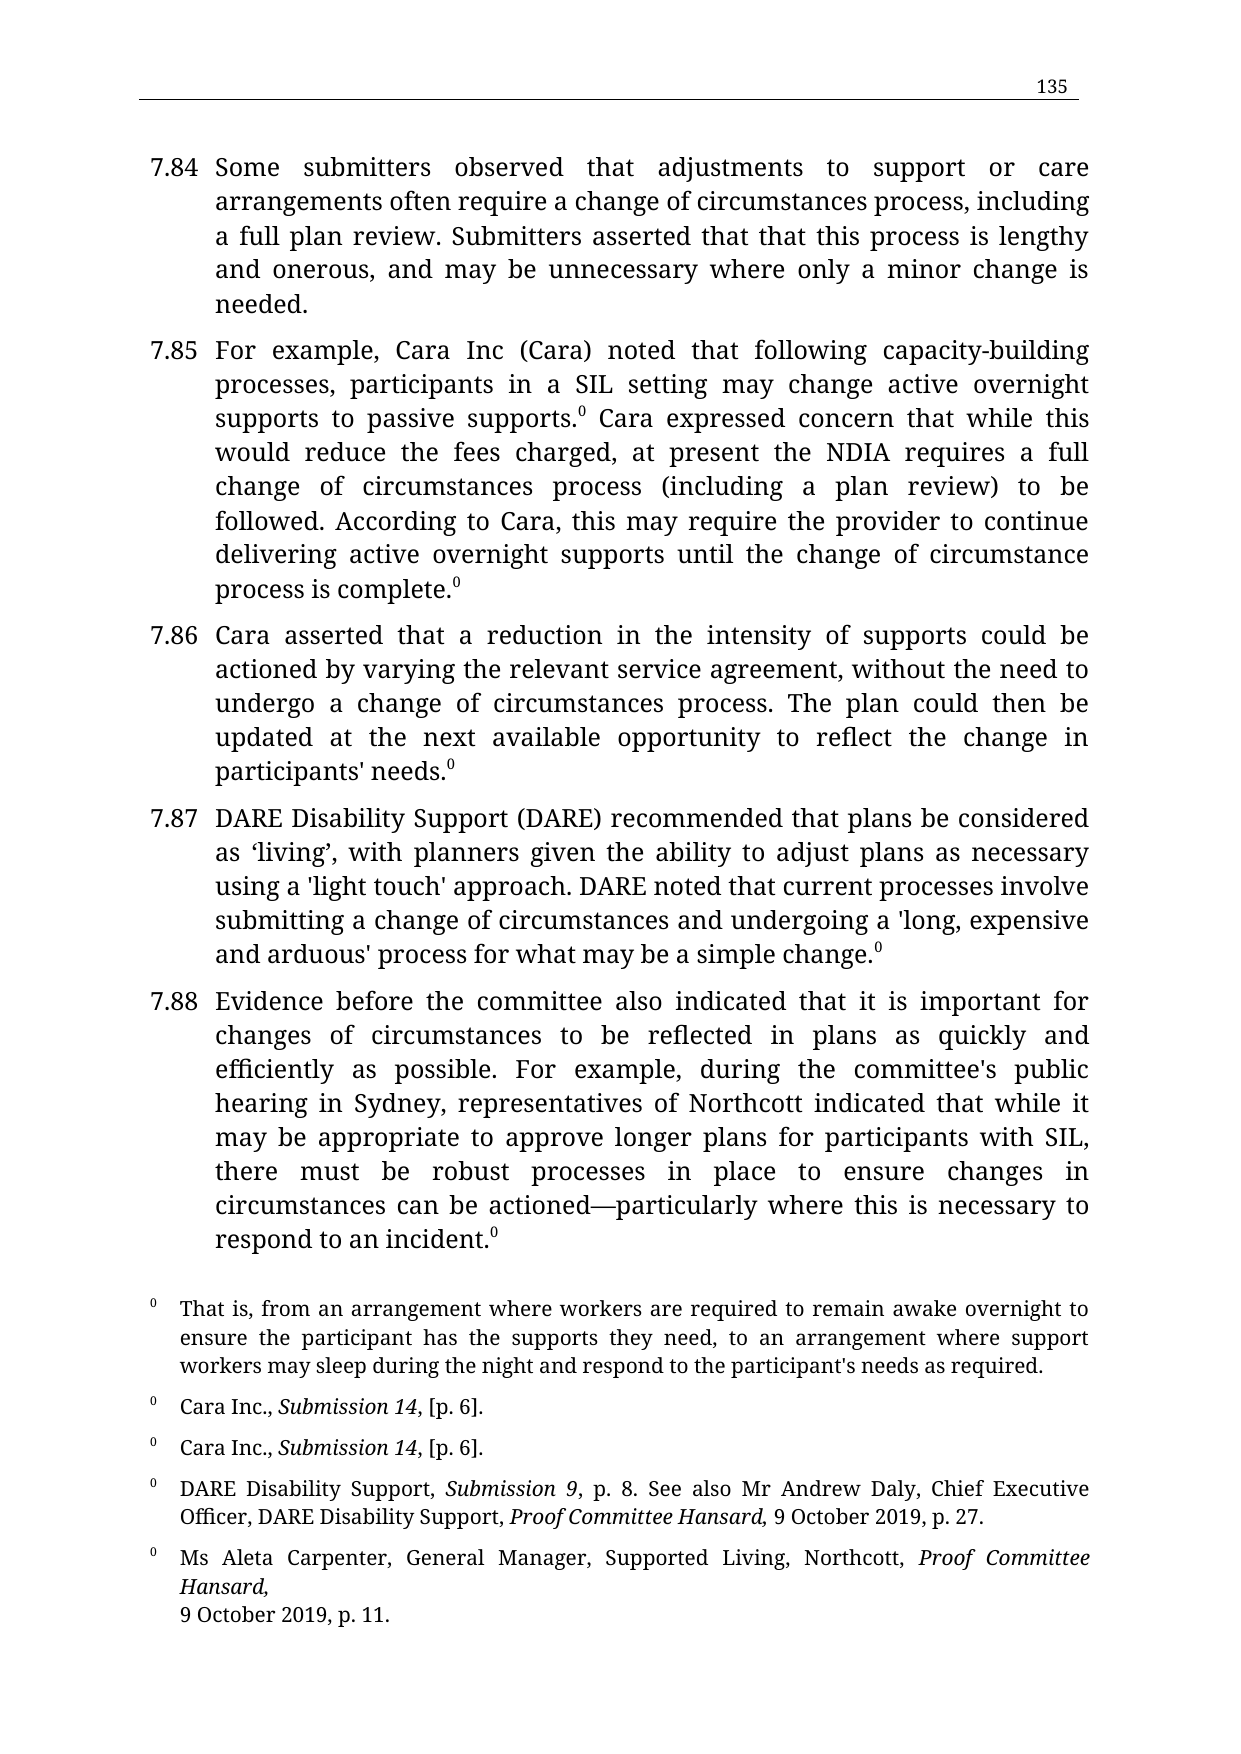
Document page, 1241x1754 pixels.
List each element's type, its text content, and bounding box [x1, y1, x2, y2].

text 7.85 For example, Cara Inc (Cara) noted that following capacity-building processes, participants in a SIL setting may change active overnight supports to passive supports. Cara expressed concern that while this would reduce the fees charged, at present the NDIA requires a full change of circumstances process (including a plan review) to be followed. According to Cara, this may require the provider to continue delivering active overnight supports until the change of circumstance process is complete. [150, 333, 1090, 605]
text 7.88 Evidence before the committee also indicated that it is important for changes of circumstances to be reflected in plans as quickly and efficiently as possible. For example, during the committee's public hearing in Sydney, representatives of Northcott indicated that while it may be appropriate to approve longer plans for participants with SIL, there must be robust processes in place to ensure changes in circumstances can be actioned—particularly where this is necessary to respond to an incident. [150, 983, 1090, 1256]
text 7.84 Some submitters observed that adjustments to support or care arrangements often require a change of circumstances process, including a full plan review. Submitters asserted that that this process is lengthy and onerous, and may be unnecessary where only a minor change is needed. [150, 150, 1090, 320]
text 7.87 DARE Disability Support (DARE) recommended that plans be considered as ‘living’, with planners given the ability to adjust plans as necessary using a 'light touch' approach. DARE noted that current processes involve submitting a change of circumstances and undergoing a 'long, expensive and arduous' process for what may be a simple change. [150, 801, 1090, 971]
text 7.86 Cara asserted that a reduction in the intensity of supports could be actioned by varying the relevant service agreement, without the need to undergo a change of circumstances process. The plan could then be updated at the next available opportunity to reflect the change in participants' needs. [150, 618, 1090, 788]
